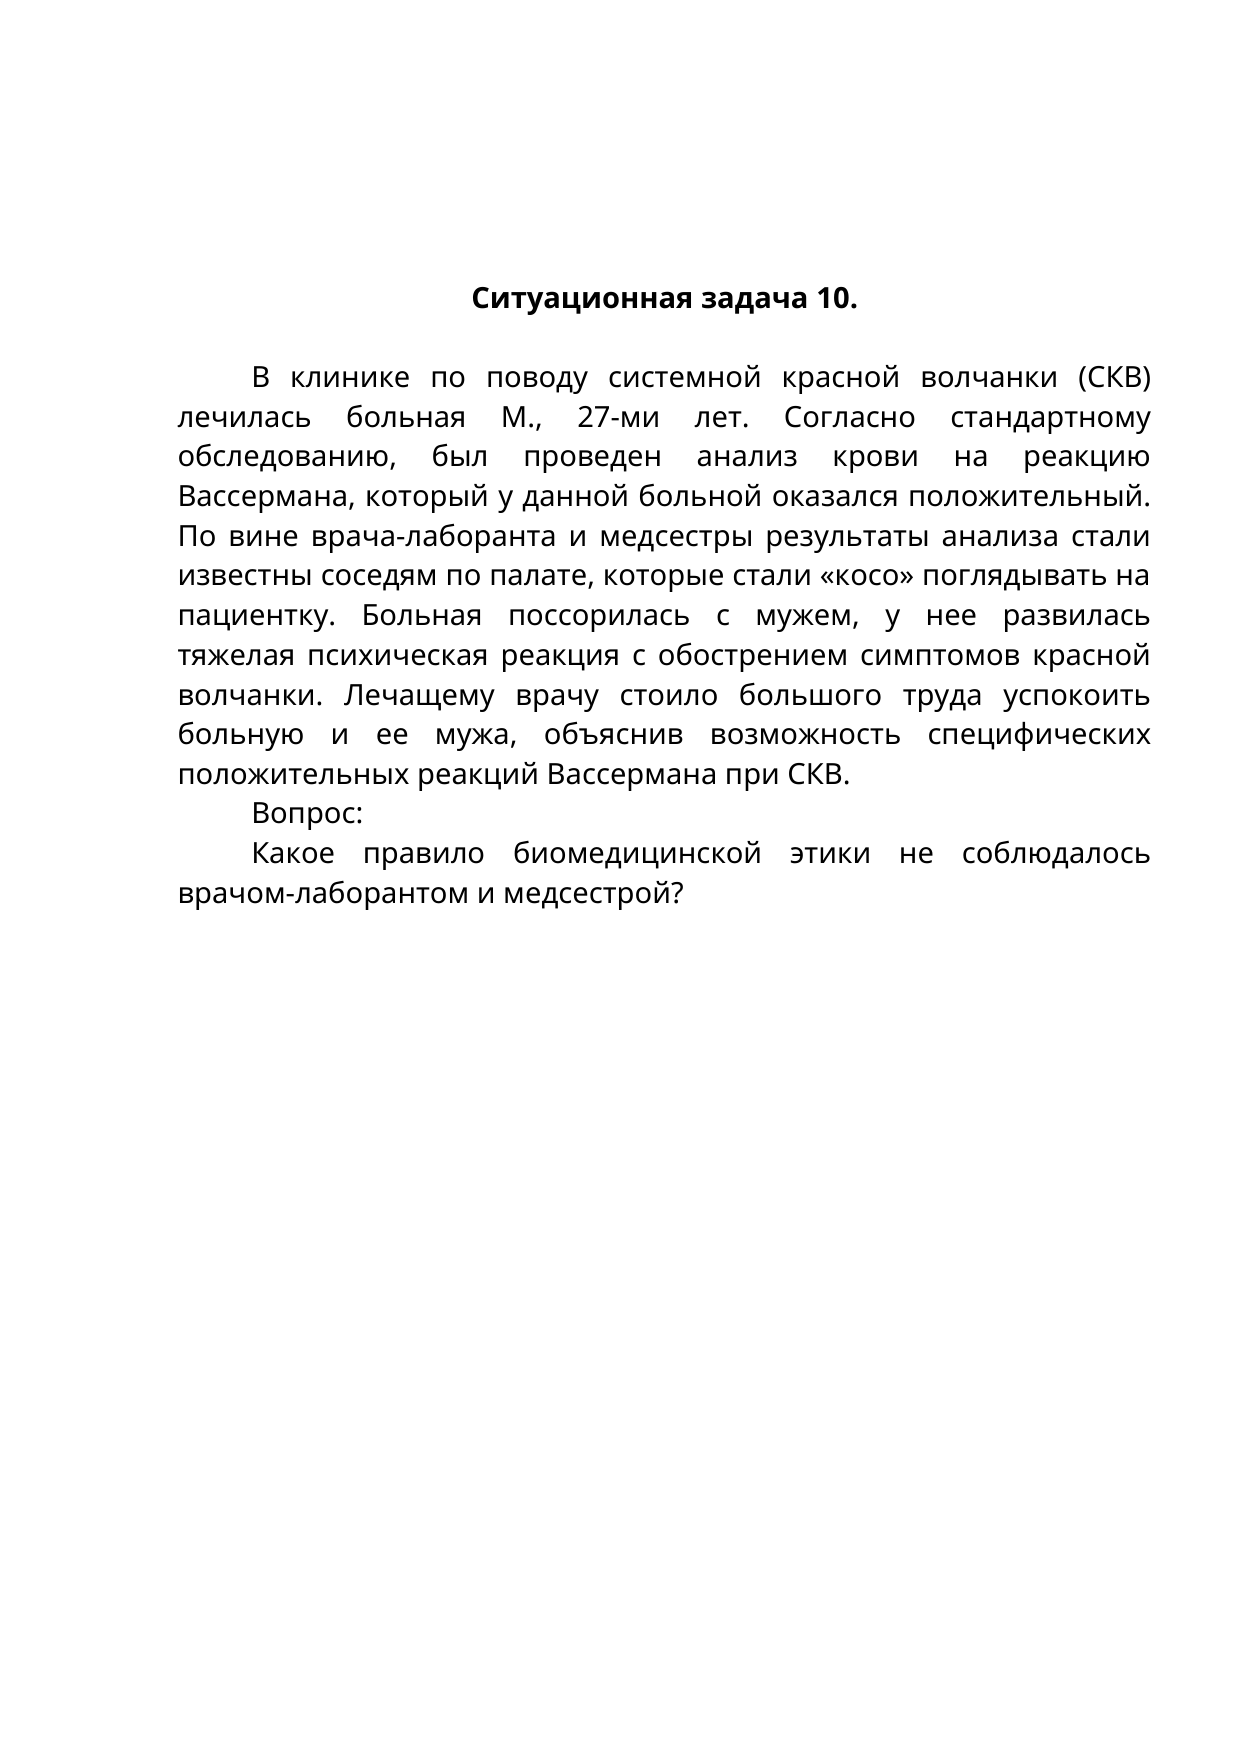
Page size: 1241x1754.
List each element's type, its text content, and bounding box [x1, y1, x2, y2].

text Какое правило биомедицинской этики не соблюдалось врачом-лаборантом и медсестрой? [177, 832, 1152, 912]
text В клинике по поводу системной красной волчанки (СКВ) лечилась больная М., 27-ми лет. Согласно стандартному обследованию, был проведен анализ крови на реакцию Вассермана, который у данной больной оказался положительный. По вине врача-лаборанта и медсестры результаты анализа стали известны соседям по палате, которые стали «косо» поглядывать на пациентку. Больная поссорилась с мужем, у нее развилась тяжелая психическая реакция с обострением симптомов красной волчанки. Лечащему врачу стоило большого труда успокоить больную и ее мужа, объяснив возможность специфических положительных реакций Вассермана при СКВ. [177, 356, 1152, 793]
text Ситуационная задача 10. [177, 277, 1152, 317]
text Вопрос: [177, 793, 1152, 832]
